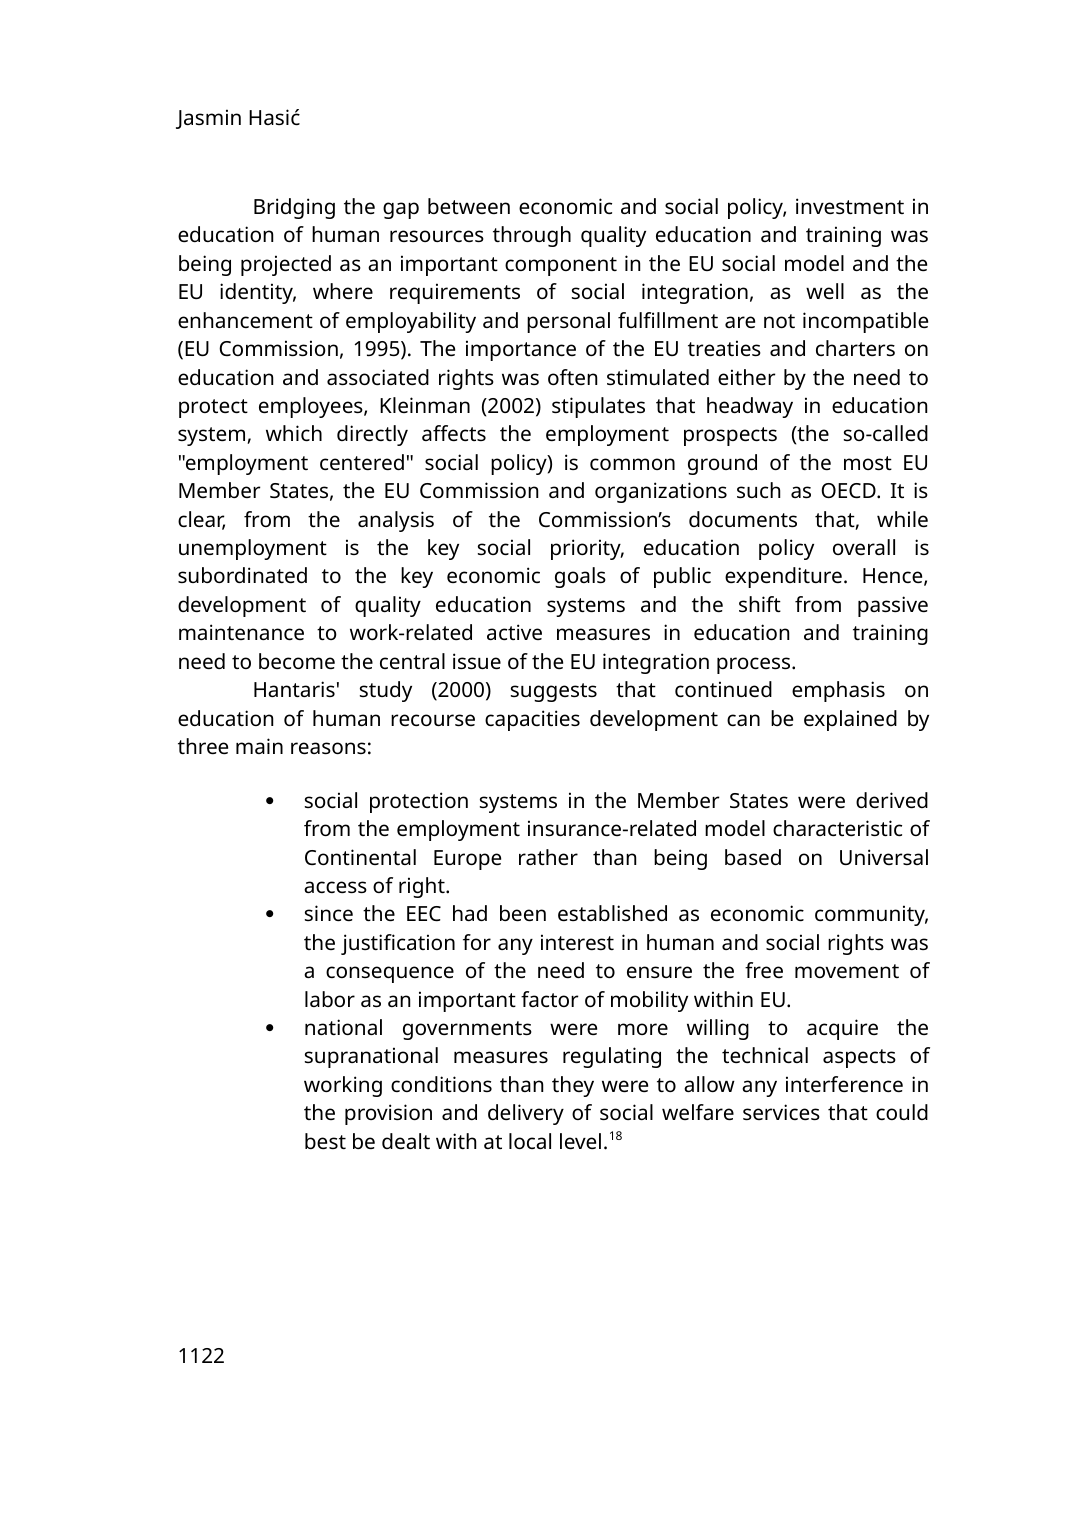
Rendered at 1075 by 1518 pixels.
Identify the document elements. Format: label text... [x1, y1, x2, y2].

subtitle since the EEC had been established as economic community, the justification for any interest in human and social rights was a consequence of the need to ensure the free movement of labor as an important factor of mobility within EU. [266, 899, 930, 1013]
subtitle national governments were more willing to acquire the supranational measures regulating the technical aspects of working conditions than they were to allow any interference in the provision and delivery of social welfare services that could best be dealt with at local level. [266, 1013, 930, 1155]
subtitle Bridging the gap between economic and social policy, investment in education of human resources through quality education and training was being projected as an important component in the EU social model and the EU identity, where requirements of social integration, as well as the enhancement of employability and personal fulfillment are not incompatible (EU Commission, 1995). The importance of the EU treaties and charters on education and associated rights was often stimulated either by the need to protect employees, Kleinman (2002) stipulates that headway in education system, which directly affects the employment prospects (the so-called "employment centered" social policy) is common ground of the most EU Member States, the EU Commission and organizations such as OECD. It is clear, from the analysis of the Commission’s documents that, while unemployment is the key social priority, education policy overall is subordinated to the key economic goals of public expenditure. Hence, development of quality education systems and the shift from passive maintenance to work-related active measures in education and training need to become the central issue of the EU integration process. [177, 192, 930, 675]
subtitle social protection systems in the Member States were derived from the employment insurance-related model characteristic of Continental Europe rather than being based on Universal access of right. [266, 786, 930, 899]
subtitle Hantaris' study (2000) suggests that continued emphasis on education of human recourse capacities development can be explained by three main reasons: [177, 675, 930, 761]
